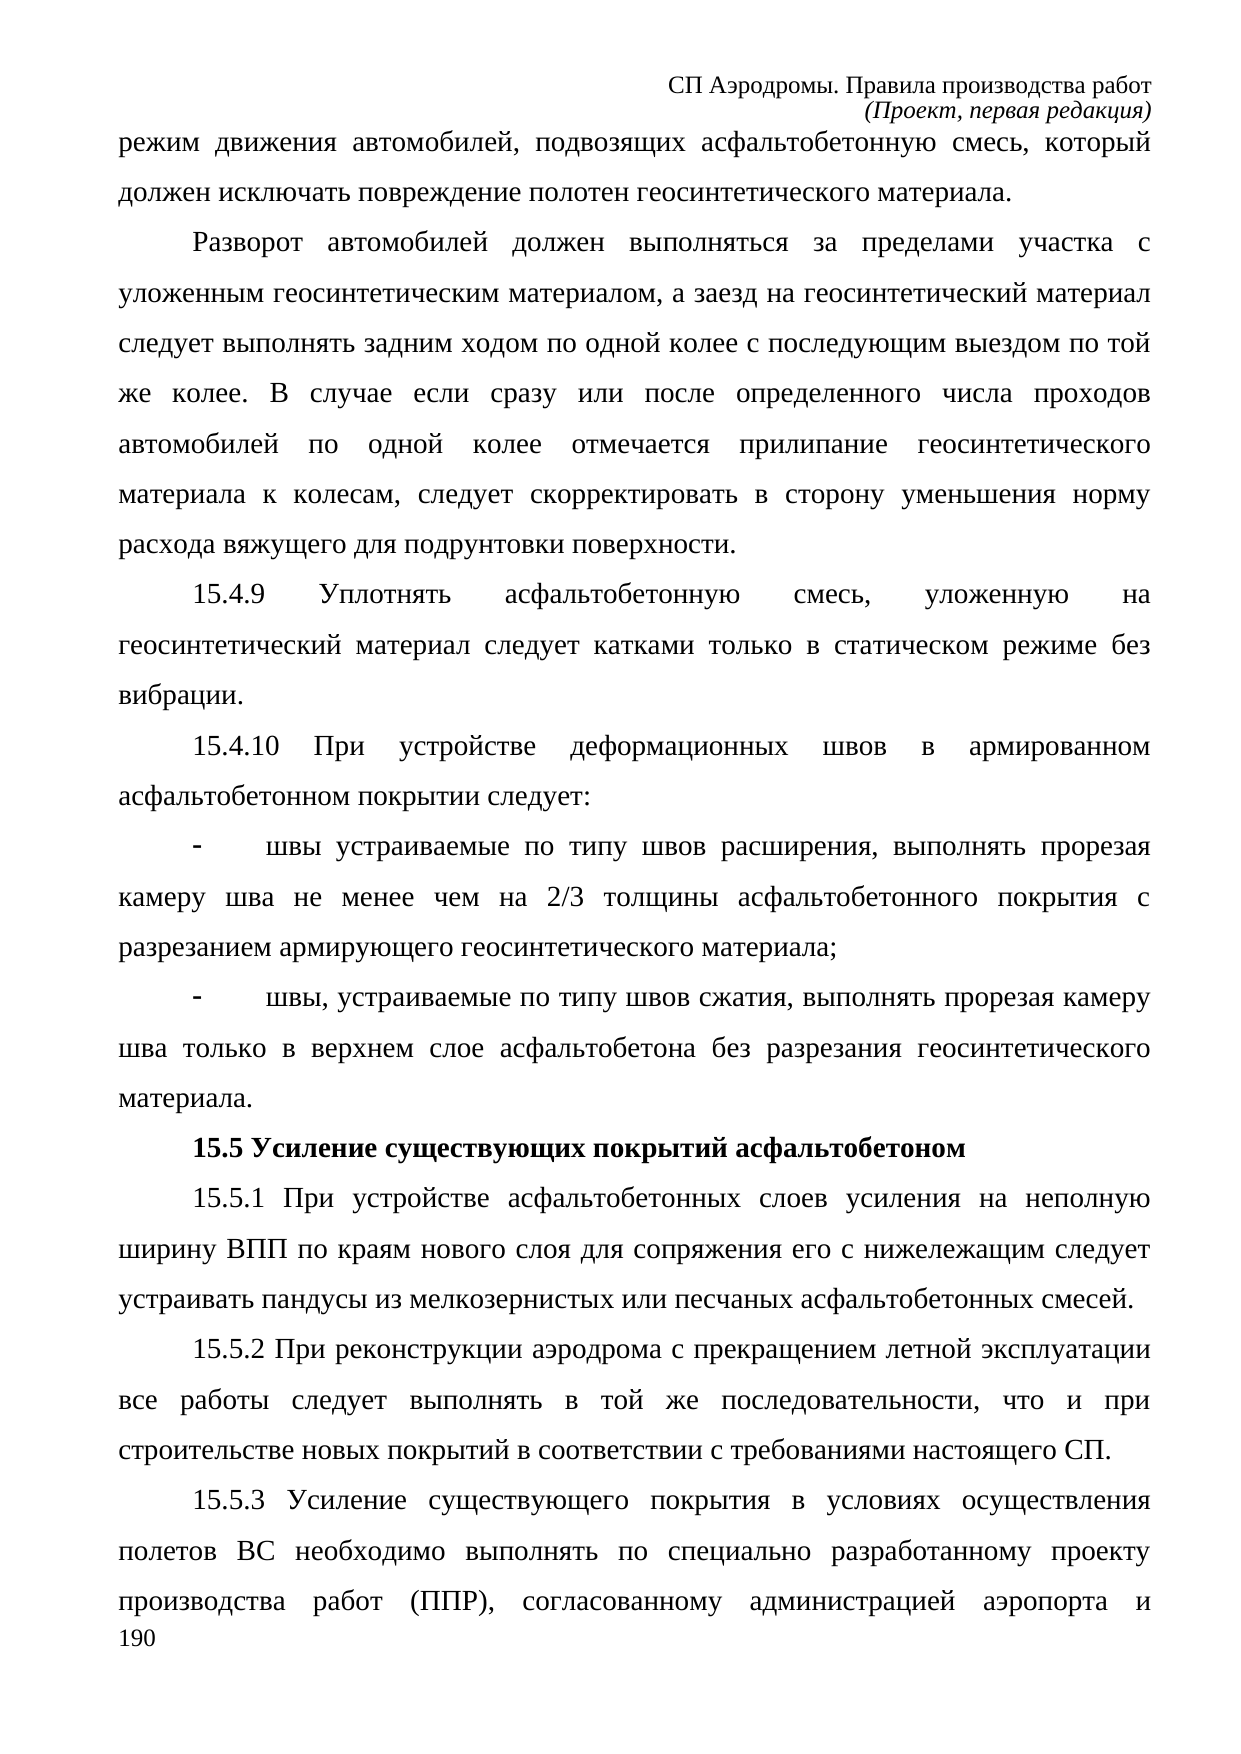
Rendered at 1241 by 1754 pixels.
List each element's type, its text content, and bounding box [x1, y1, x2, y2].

text 15.5.2 При реконструкции аэродрома с прекращением летной эксплуатации все работы следует выполнять в той же последовательности, что и при строительстве новых покрытий в соответствии с требованиями настоящего СП. [118, 1332, 1152, 1466]
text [118, 124, 1152, 208]
text 15.4.9 Уплотнять асфальтобетонную смесь, уложенную на геосинтетический материал следует катками только в статическом режиме без вибрации. [118, 577, 1152, 711]
text 15.4.10 При устройстве деформационных швов в армированном асфальтобетонном покрытии следует: [118, 728, 1152, 811]
list швы, устраиваемые по типу швов сжатия, выполнять прорезая камеру шва только в верхнем слое асфальтобетона без разрезания геосинтетического материала. [118, 979, 1152, 1113]
text 15.5 Усиление существующих покрытий асфальтобетоном [118, 1130, 1152, 1164]
text Разворот автомобилей должен выполняться за пределами участка с уложенным геосинтетическим материалом, а заезд на геосинтетический материал следует выполнять задним ходом по одной колее с последующим выездом по той же колее. В случае если сразу или после определенного числа проходов автомобилей по одной колее отмечается прилипание геосинтетического материала к колесам, следует скорректировать в сторону уменьшения норму расхода вяжущего для подрунтовки поверхности. [118, 224, 1152, 560]
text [118, 1482, 1152, 1617]
text 15.5.1 При устройстве асфальтобетонных слоев усиления на неполную ширину ВПП по краям нового слоя для сопряжения его с нижележащим следует устраивать пандусы из мелкозернистых или песчаных асфальтобетонных смесей. [118, 1181, 1152, 1315]
list швы устраиваемые по типу швов расширения, выполнять прорезая камеру шва не менее чем на 2/3 толщины асфальтобетонного покрытия с разрезанием армирующего геосинтетического материала; [118, 828, 1152, 962]
